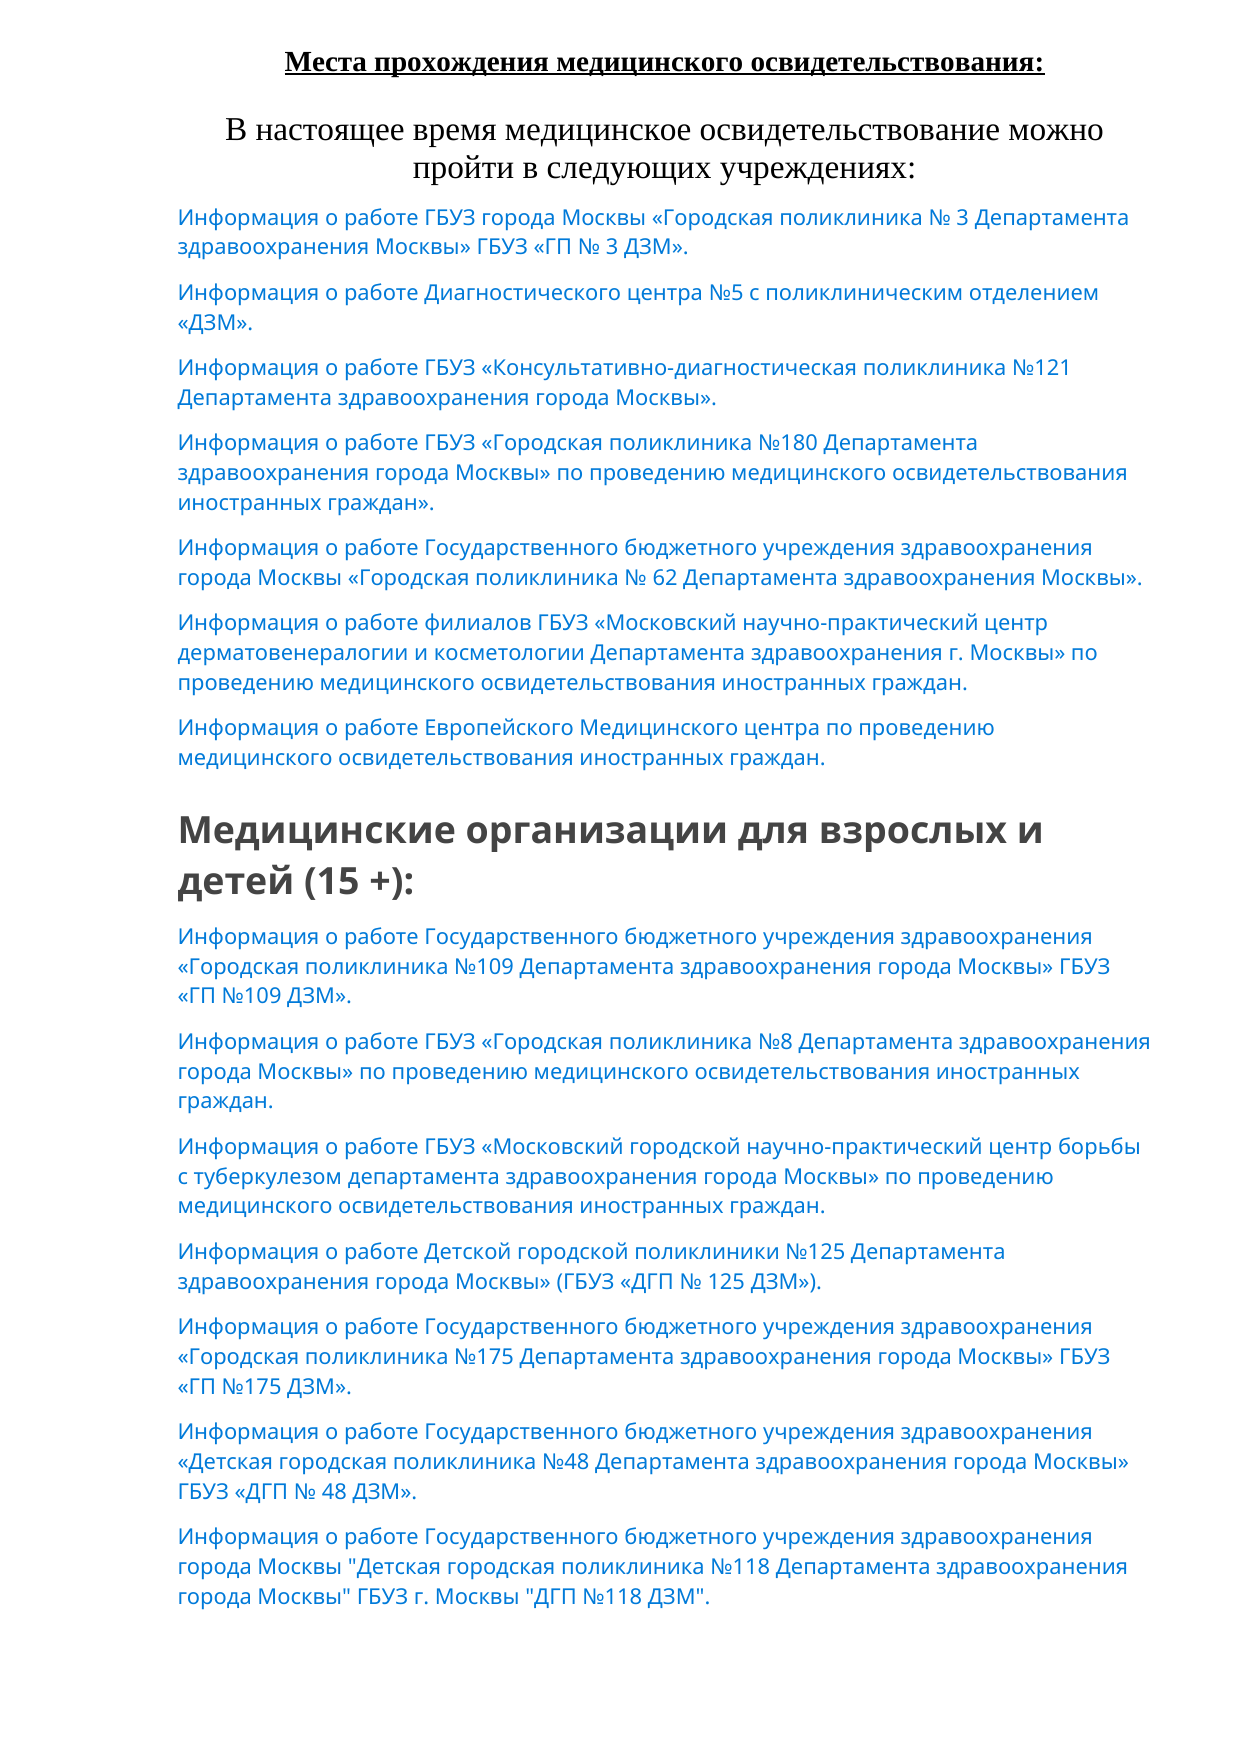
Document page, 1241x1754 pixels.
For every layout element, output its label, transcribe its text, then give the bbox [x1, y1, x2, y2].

text Информация о работе Государственного бюджетного учреждения здравоохранения города Москвы «Городская поликлиника № 62 Департамента здравоохранения Москвы». [177, 532, 1152, 592]
text Информация о работе ГБУЗ города Москвы «Городская поликлиника № 3 Департамента здравоохранения Москвы» ГБУЗ «ГП № 3 ДЗМ». [177, 201, 1152, 261]
text Информация о работе Государственного бюджетного учреждения здравоохранения «Городская поликлиника №109 Департамента здравоохранения города Москвы» ГБУЗ «ГП №109 ДЗМ». [177, 921, 1152, 1010]
text Информация о работе Диагностического центра №5 с поликлиническим отделением «ДЗМ». [177, 277, 1152, 336]
text Информация о работе ГБУЗ «Консультативно-диагностическая поликлиника №121 Департамента здравоохранения города Москвы». [177, 352, 1152, 411]
text Информация о работе ГБУЗ «Городская поликлиника №8 Департамента здравоохранения города Москвы» по проведению медицинского освидетельствования иностранных граждан. [177, 1026, 1152, 1115]
text Информация о работе ГБУЗ «Городская поликлиника №180 Департамента здравоохранения города Москвы» по проведению медицинского освидетельствования иностранных граждан». [177, 427, 1152, 516]
subtitle Медицинские организации для взрослых и детей (15 +): [177, 803, 1152, 905]
text Информация о работе Государственного бюджетного учреждения здравоохранения «Городская поликлиника №175 Департамента здравоохранения города Москвы» ГБУЗ «ГП №175 ДЗМ». [177, 1311, 1152, 1400]
subtitle В настоящее время медицинское освидетельствование можно пройти в следующих учреждениях: [177, 109, 1152, 186]
text Информация о работе Государственного бюджетного учреждения здравоохранения города Москвы "Детская городская поликлиника №118 Департамента здравоохранения города Москвы" ГБУЗ г. Москвы "ДГП №118 ДЗМ". [177, 1521, 1152, 1610]
text Информация о работе Детской городской поликлиники №125 Департамента здравоохранения города Москвы» (ГБУЗ «ДГП № 125 ДЗМ»). [177, 1236, 1152, 1295]
text Информация о работе Европейского Медицинского центра по проведению медицинского освидетельствования иностранных граждан. [177, 712, 1152, 772]
text Места прохождения медицинского освидетельствования: [177, 44, 1152, 78]
text Информация о работе ГБУЗ «Московский городской научно-практический центр борьбы с туберкулезом департамента здравоохранения города Москвы» по проведению медицинского освидетельствования иностранных граждан. [177, 1131, 1152, 1220]
text Информация о работе филиалов ГБУЗ «Московский научно-практический центр дерматовенералогии и косметологии Департамента здравоохранения г. Москвы» по проведению медицинского освидетельствования иностранных граждан. [177, 607, 1152, 697]
text Информация о работе Государственного бюджетного учреждения здравоохранения «Детская городская поликлиника №48 Департамента здравоохранения города Москвы» ГБУЗ «ДГП № 48 ДЗМ». [177, 1416, 1152, 1505]
